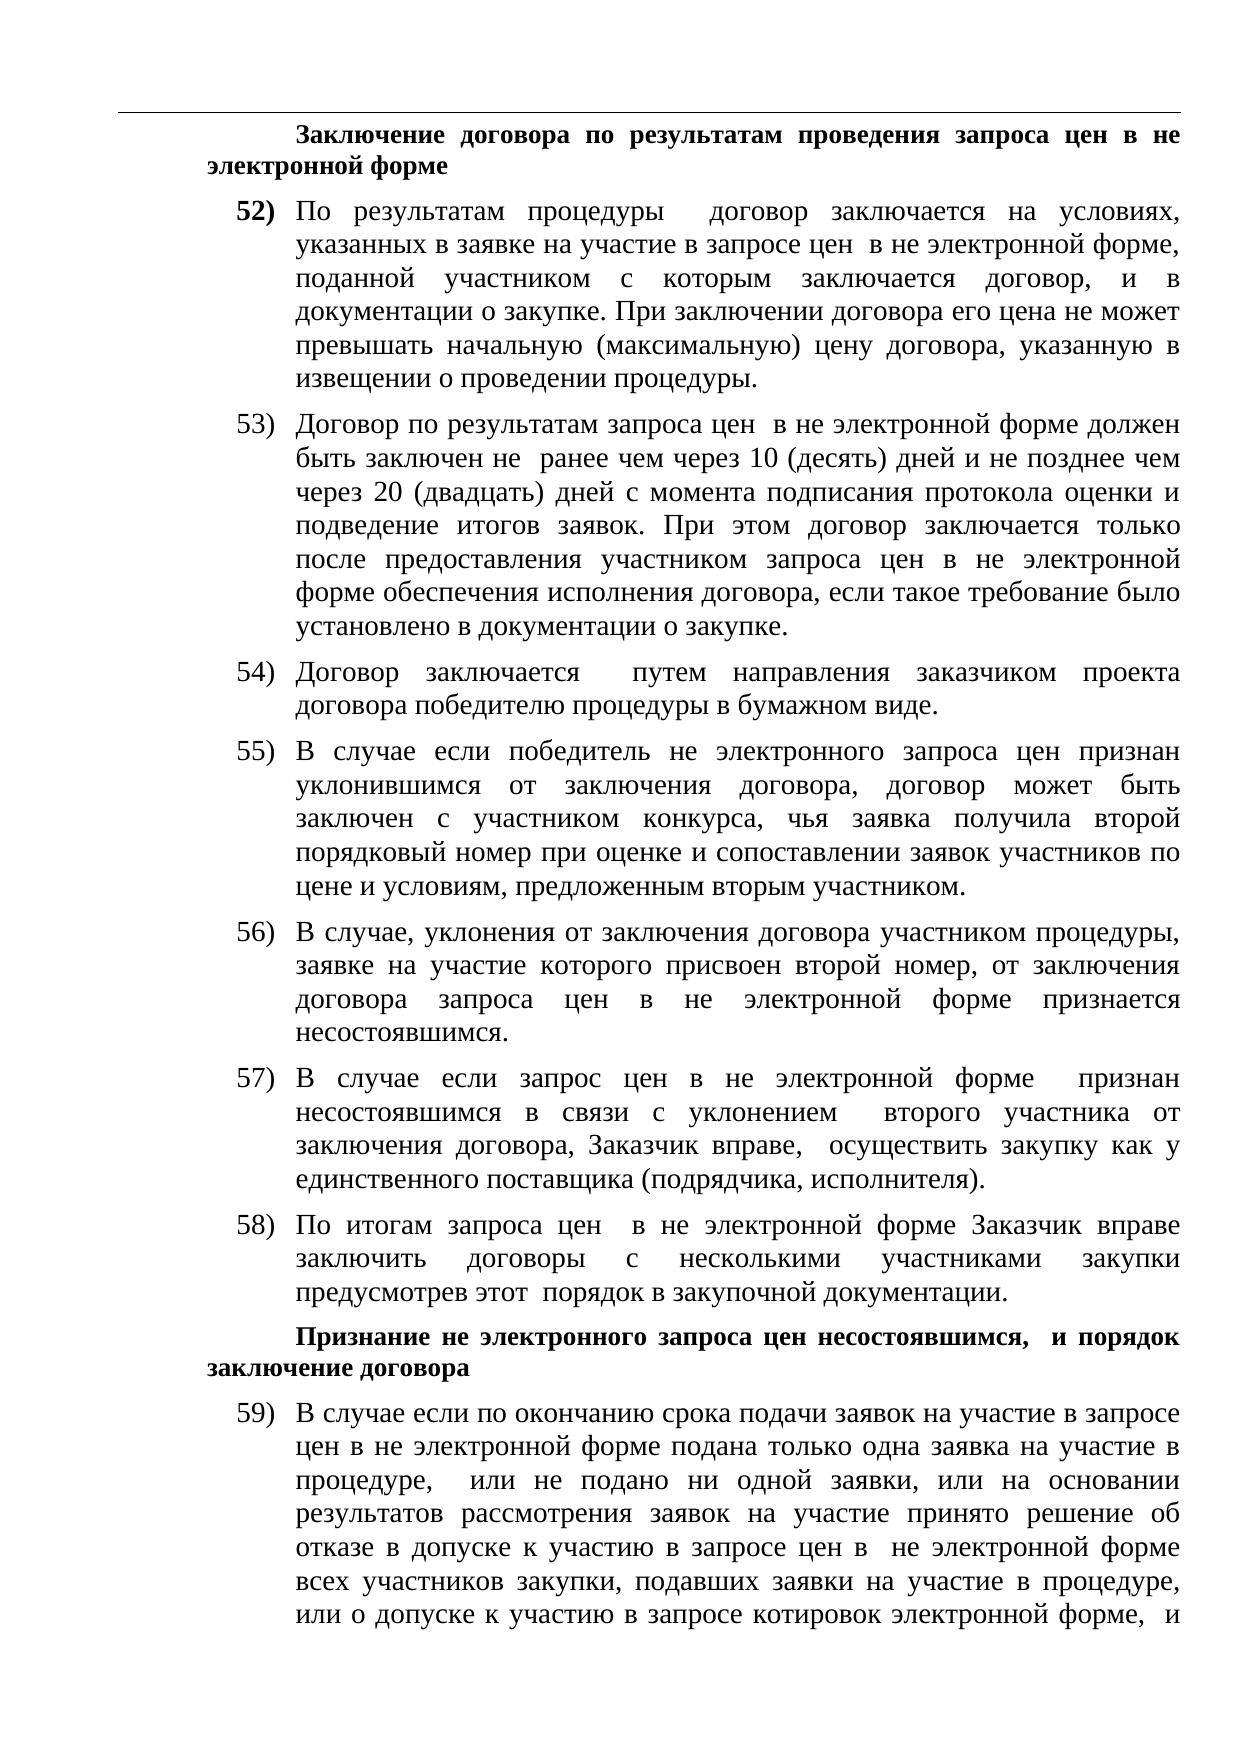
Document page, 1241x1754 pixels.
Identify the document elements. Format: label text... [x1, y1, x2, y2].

list Признание не электронного запроса цен несостоявшимся, и порядок заключение договора [207, 1320, 1181, 1382]
list Заключение договора по результатам проведения запроса цен в не электронной форме [207, 118, 1181, 180]
text В случае если победитель не электронного запроса цен признан уклонившимся от заключения договора, договор может быть заключен с участником конкурса, чья заявка получила второй порядковый номер при оценке и сопоставлении заявок участников по цене и условиям, предложенным вторым участником. [236, 733, 1181, 901]
text Договор заключается путем направления заказчиком проекта договора победителю процедуры в бумажном виде. [236, 654, 1181, 721]
text В случае, уклонения от заключения договора участником процедуры, заявке на участие которого присвоен второй номер, от заключения договора запроса цен в не электронной форме признается несостоявшимся. [236, 914, 1181, 1048]
text В случае если запрос цен в не электронной форме признан несостоявшимся в связи с уклонением второго участника от заключения договора, Заказчик вправе, осуществить закупку как у единственного поставщика (подрядчика, исполнителя). [236, 1060, 1181, 1194]
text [236, 1395, 1181, 1630]
text По результатам процедуры договор заключается на условиях, указанных в заявке на участие в запросе цен в не электронной форме, поданной участником с которым заключается договор, и в документации о закупке. При заключении договора его цена не может превышать начальную (максимальную) цену договора, указанную в извещении о проведении процедуры. [236, 193, 1181, 394]
text Договор по результатам запроса цен в не электронной форме должен быть заключен не ранее чем через 10 (десять) дней и не позднее чем через 20 (двадцать) дней с момента подписания протокола оценки и подведение итогов заявок. При этом договор заключается только после предоставления участником запроса цен в не электронной форме обеспечения исполнения договора, если такое требование было установлено в документации о закупке. [236, 407, 1181, 641]
text По итогам запроса цен в не электронной форме Заказчик вправе заключить договоры с несколькими участниками закупки предусмотрев этот порядок в закупочной документации. [236, 1207, 1181, 1308]
